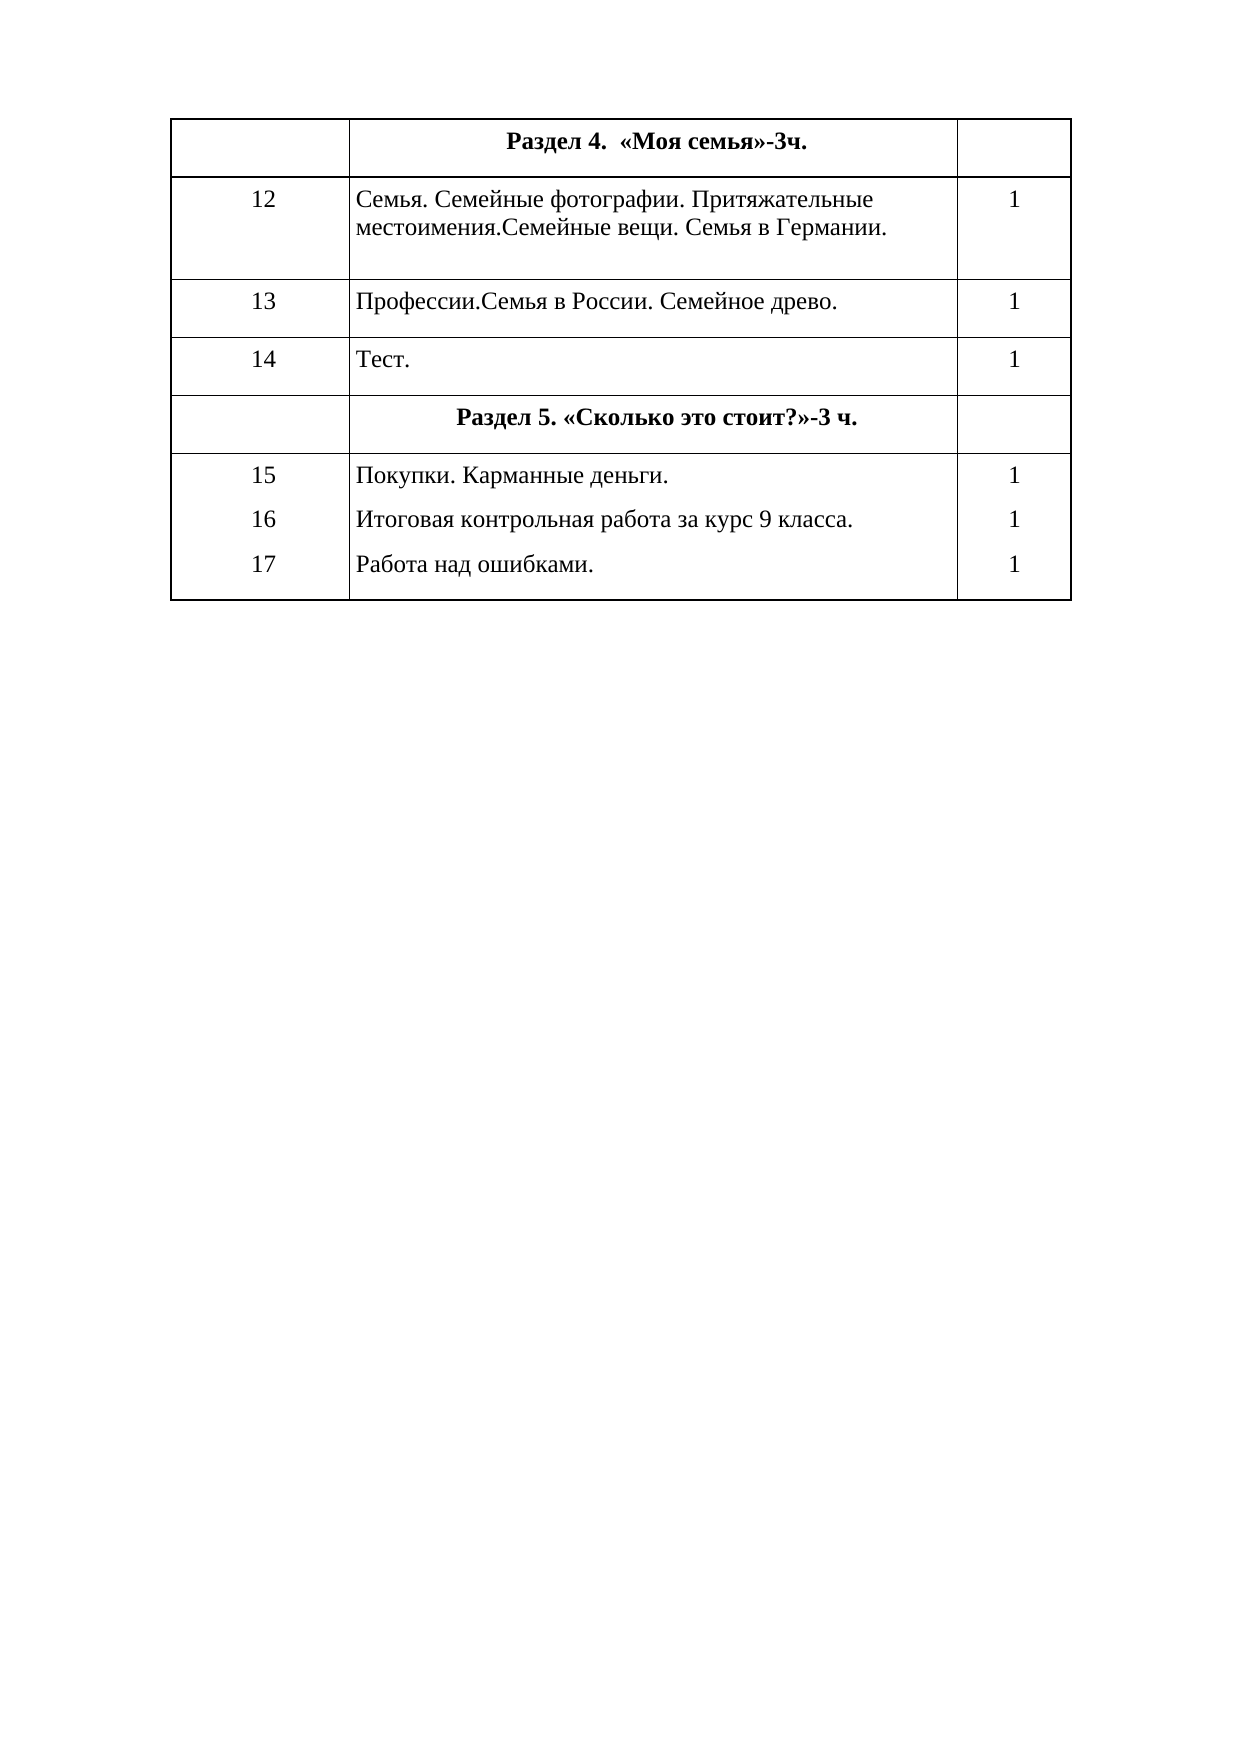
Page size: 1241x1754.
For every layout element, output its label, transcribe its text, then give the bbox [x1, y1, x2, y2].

table_cell [172, 396, 349, 453]
table_cell 1 [958, 178, 1070, 278]
table_cell Раздел 5. «Сколько это стоит?»-3 ч. [350, 396, 957, 453]
table_cell Покупки. Карманные деньги. Итоговая контрольная работа за курс 9 класса. Работа над ошибками. [350, 454, 957, 599]
table_cell Тест. [350, 338, 957, 394]
table_cell 15 16 17 [172, 454, 349, 599]
table_cell [958, 120, 1070, 176]
table_cell Семья. Семейные фотографии. Притяжательные местоимения.Семейные вещи. Семья в Германии. [350, 178, 957, 278]
table_cell 13 [172, 280, 349, 337]
table_cell 1 [958, 338, 1070, 394]
table_cell Раздел 4. «Моя семья»-3ч. [350, 120, 957, 176]
table_cell 1 [958, 280, 1070, 337]
table_cell [172, 120, 349, 176]
table_cell [958, 396, 1070, 453]
table_cell Профессии.Семья в России. Семейное древо. [350, 280, 957, 337]
table_cell 12 [172, 178, 349, 278]
table_cell 14 [172, 338, 349, 394]
table_cell 1 1 1 [958, 454, 1070, 599]
